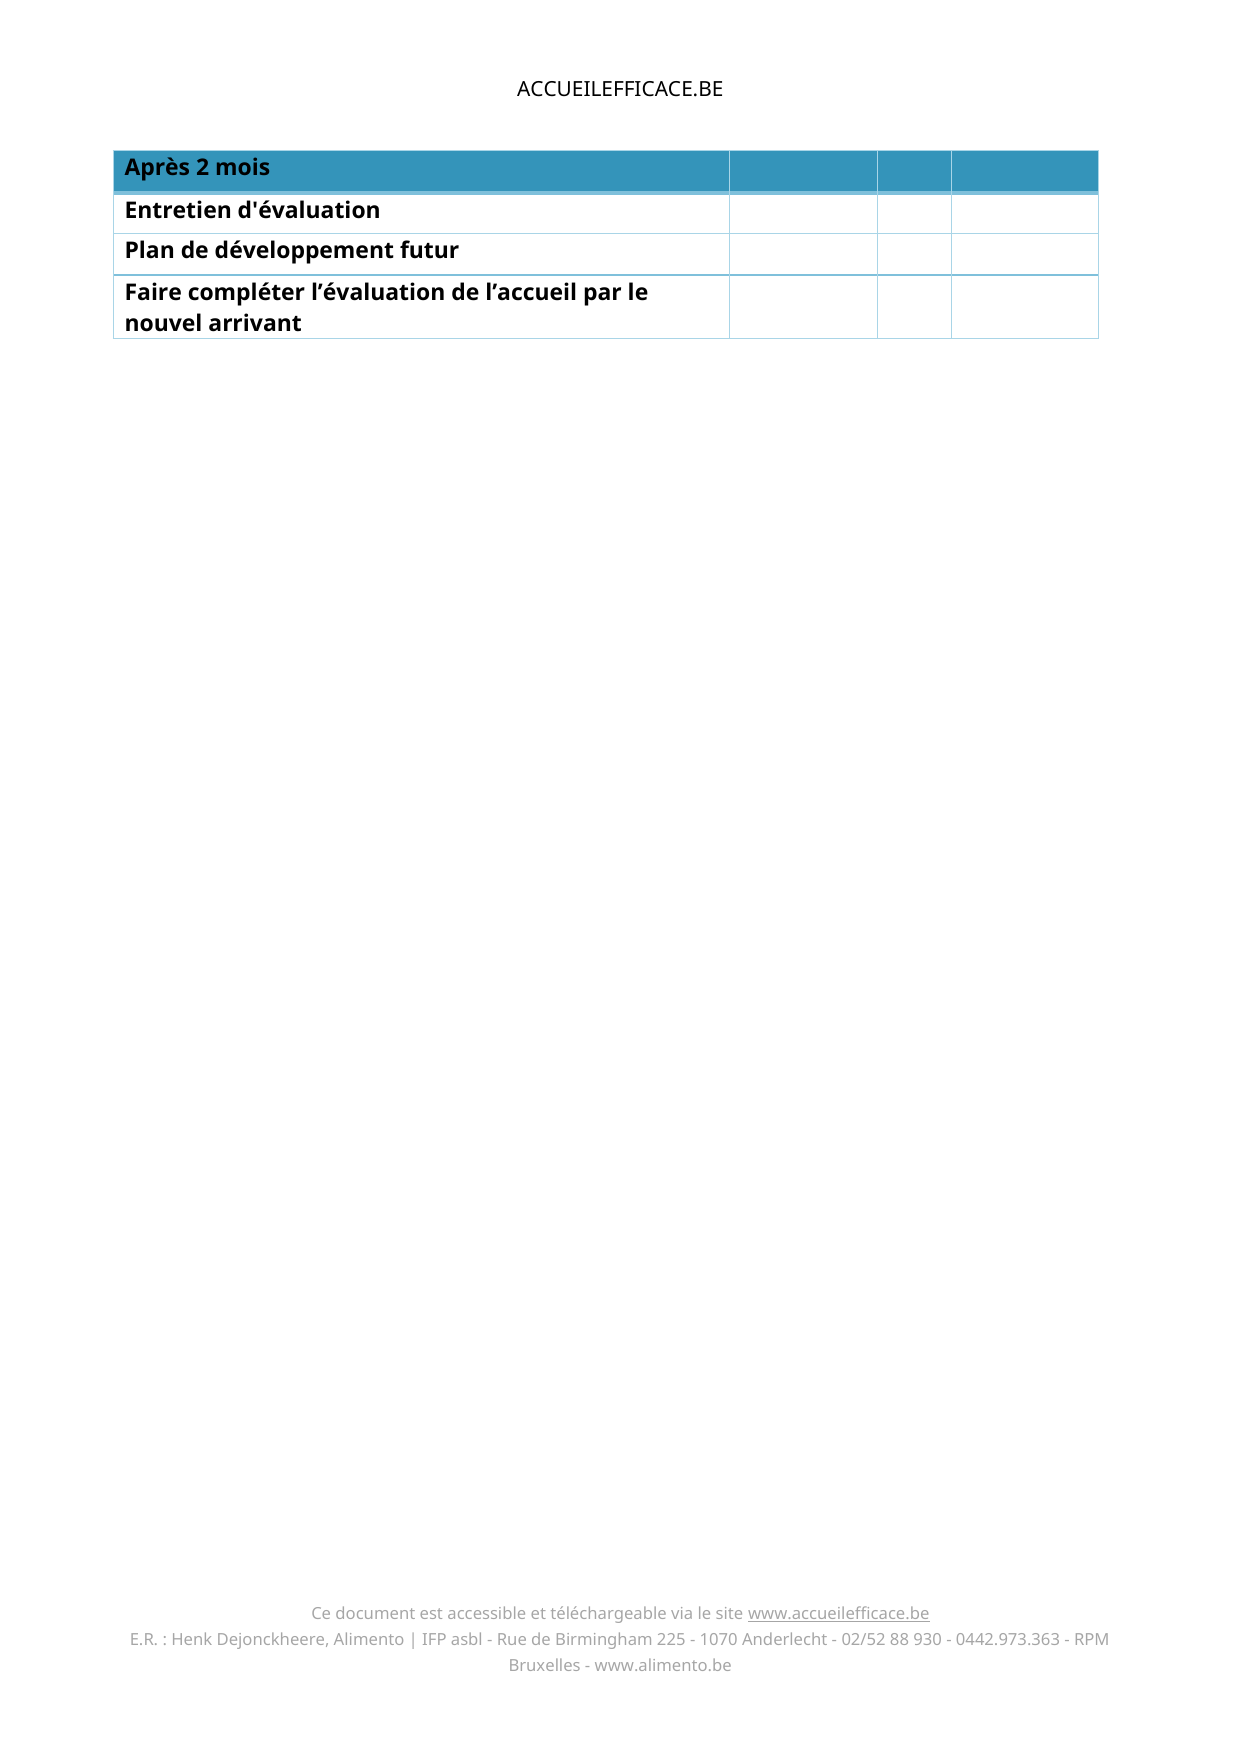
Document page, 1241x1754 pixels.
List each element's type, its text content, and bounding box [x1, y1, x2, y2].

table_cell [952, 234, 1098, 274]
table_cell Plan de développement futur [114, 234, 729, 274]
table_cell [878, 276, 951, 338]
table_cell Faire compléter l’évaluation de l’accueil par le nouvel arrivant [114, 276, 729, 338]
table_cell [952, 276, 1098, 338]
table_cell [730, 195, 877, 233]
table_header Après 2 mois [114, 151, 729, 191]
table_cell [730, 276, 877, 338]
table_header [730, 151, 877, 191]
table_header [878, 151, 951, 191]
table_cell [878, 234, 951, 274]
table_cell [878, 195, 951, 233]
table_cell [952, 195, 1098, 233]
table_header [952, 151, 1098, 191]
table_cell [730, 234, 877, 274]
table_cell Entretien d'évaluation [114, 195, 729, 233]
